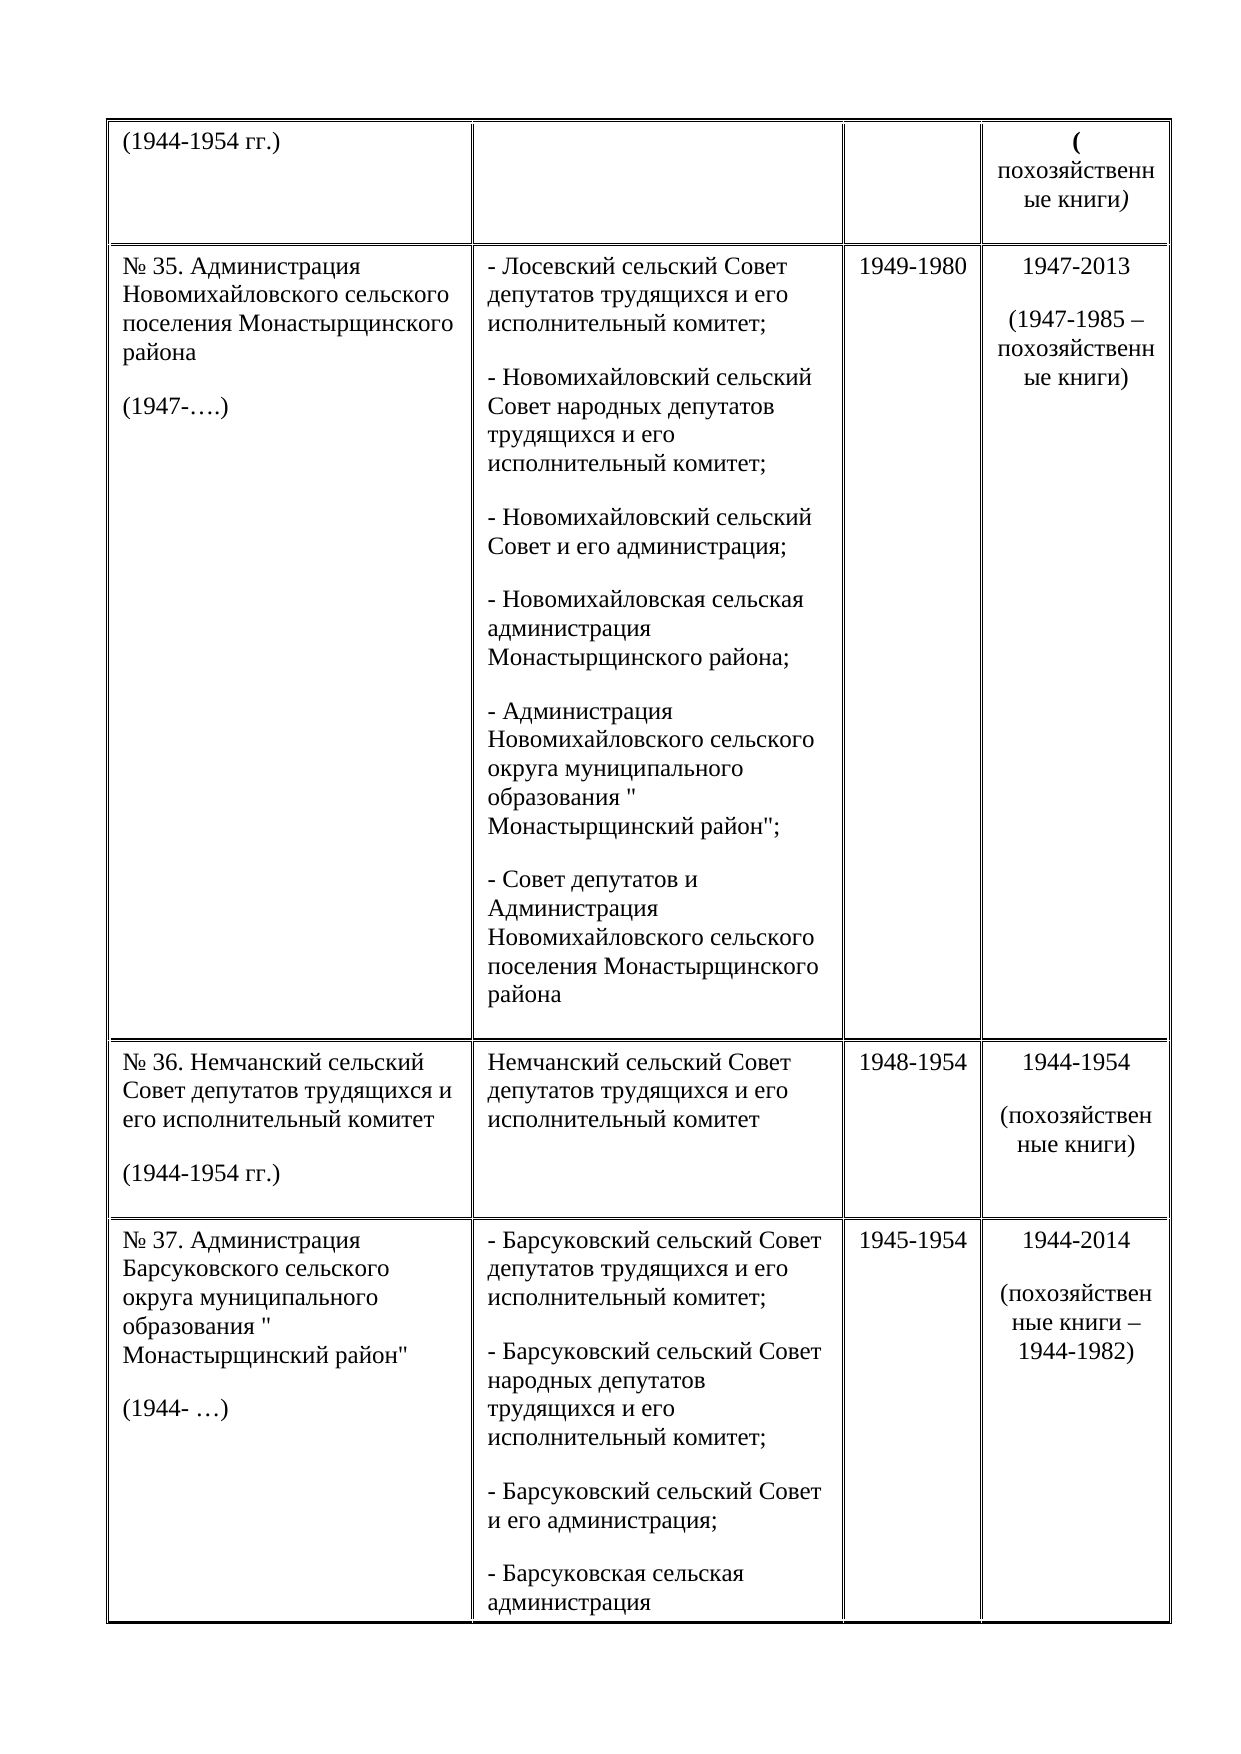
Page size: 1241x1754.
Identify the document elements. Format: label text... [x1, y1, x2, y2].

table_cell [473, 1220, 843, 1621]
table_cell Немчанский сельский Совет депутатов трудящихся и его исполнительный комитет [474, 1042, 842, 1217]
table_cell 1944-1954 (похозяйственные книги) [983, 1038, 1169, 1217]
table_cell 1949-1980 [845, 246, 980, 1038]
table_cell 1947-2013 (1947-1985 – похозяйственные книги) [982, 243, 1170, 1038]
table_cell 1944-1954 [844, 122, 982, 243]
table_cell 1948-1954 [845, 1042, 980, 1217]
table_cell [473, 122, 843, 243]
table_cell № 36. Немчанский сельский Совет депутатов трудящихся и его исполнительный комитет (1944-1954 гг.) [109, 1038, 471, 1217]
table_cell 1945-1954 [844, 1220, 982, 1621]
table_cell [982, 122, 1169, 243]
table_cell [109, 122, 472, 243]
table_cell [107, 1217, 472, 1621]
table_cell № 35. Администрация Новомихайловского сельского поселения Монастырщинского района (1947-….) [107, 243, 472, 1038]
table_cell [982, 1217, 1170, 1621]
table_cell - Лосевский сельский Совет депутатов трудящихся и его исполнительный комитет; - Новомихайловский сельский Совет народных депутатов трудящихся и его исполнительный комитет; - Новомихайловский сельский Совет и его администрация; - Новомихайловская сельская администрация Монастырщинского района; - Администрация Новомихайловского сельского округа муниципального образования " Монастырщинский район"; - Совет депутатов и Администрация Новомихайловского сельского поселения Монастырщинского района [474, 246, 842, 1038]
